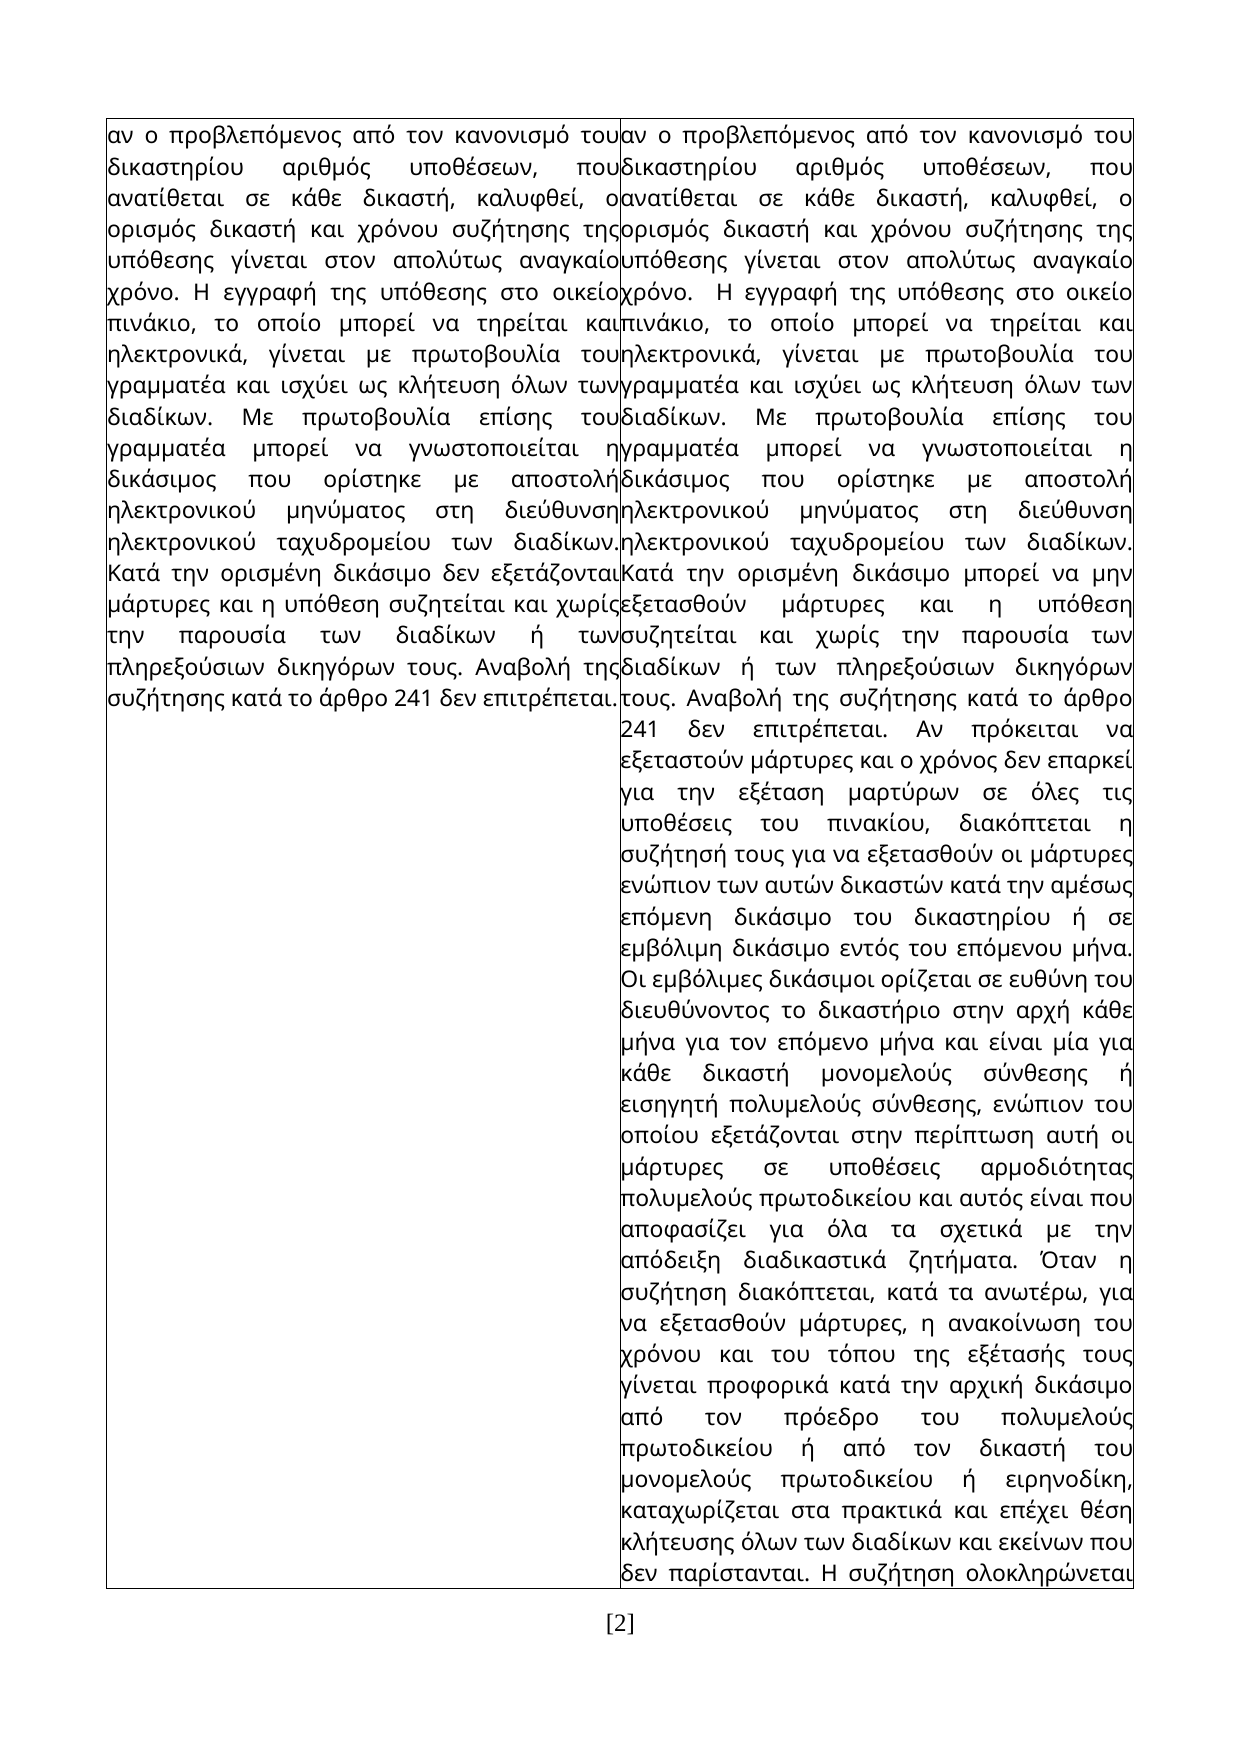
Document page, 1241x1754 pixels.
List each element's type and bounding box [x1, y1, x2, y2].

table_header [107, 119, 620, 1588]
table_header [621, 119, 1133, 1588]
